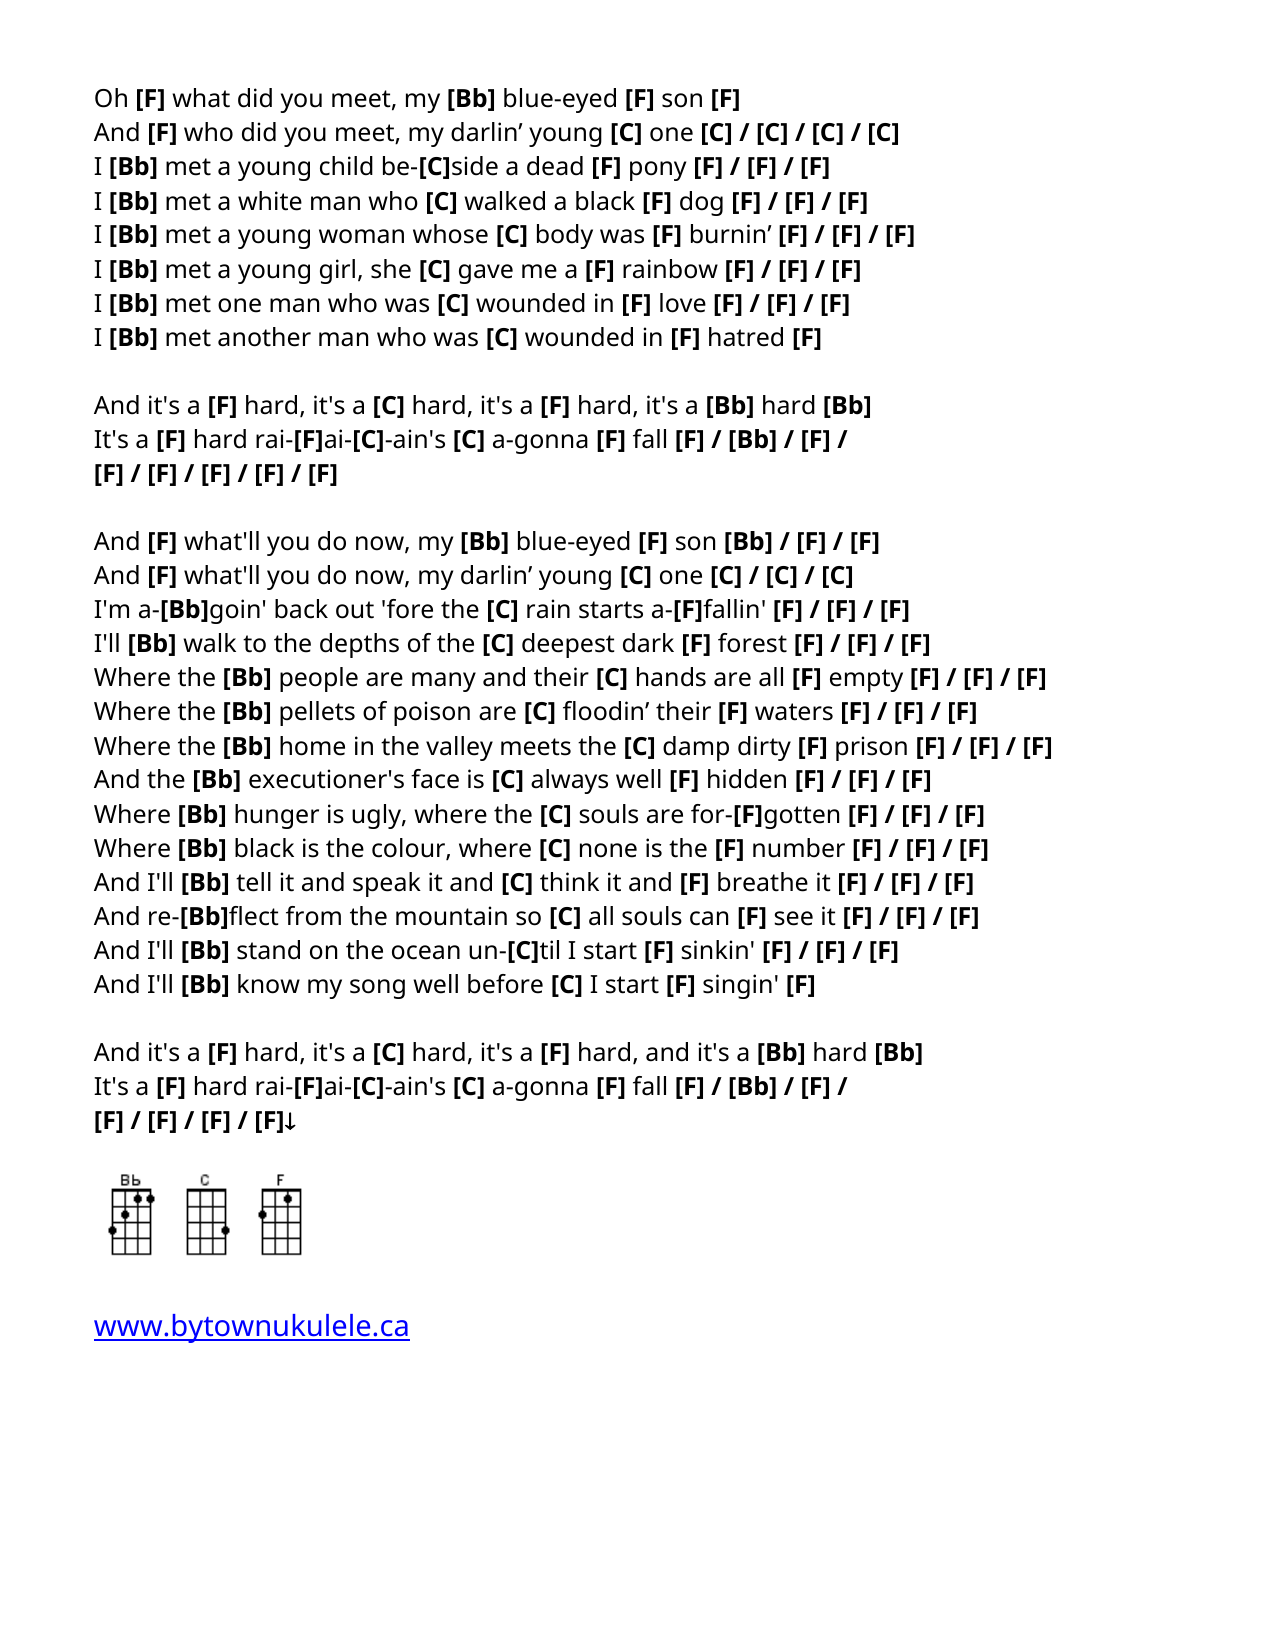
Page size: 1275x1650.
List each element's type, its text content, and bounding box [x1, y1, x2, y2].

text I'll [Bb] walk to the depths of the [C] deepest dark [F] forest [F] / [F] / [F] [94, 626, 1256, 660]
text I'm a-[Bb]goin' back out 'fore the [C] rain starts a-[F]fallin' [F] / [F] / [F] [94, 592, 1256, 626]
text Where [Bb] hunger is ugly, where the [C] souls are for-[F]gotten [F] / [F] / [F] [94, 796, 1256, 830]
text And I'll [Bb] stand on the ocean un-[C]til I start [F] sinkin' [F] / [F] / [F] [94, 932, 1256, 967]
text [F] / [F] / [F] / [F] [94, 1103, 1256, 1137]
text It's a [F] hard rai-[F]ai-[C]-ain's [C] a-gonna [F] fall [F] / [Bb] / [F] / [94, 1069, 1256, 1103]
picture [93, 1171, 319, 1271]
text www.bytownukulele.ca [94, 1305, 1256, 1345]
text And I'll [Bb] tell it and speak it and [C] think it and [F] breathe it [F] / [F] / [F] [94, 864, 1256, 898]
text And it's a [F] hard, it's a [C] hard, it's a [F] hard, and it's a [Bb] hard [Bb] [94, 1035, 1256, 1069]
text And re-[Bb]flect from the mountain so [C] all souls can [F] see it [F] / [F] / [F] [94, 898, 1256, 932]
text And [F] who did you meet, my darlin’ young [C] one [C] / [C] / [C] / [C] [94, 115, 1256, 149]
text Where the [Bb] home in the valley meets the [C] damp dirty [F] prison [F] / [F] / [F] [94, 728, 1256, 762]
text And [F] what'll you do now, my darlin’ young [C] one [C] / [C] / [C] [94, 558, 1256, 592]
text I [Bb] met a young woman whose [C] body was [F] burnin’ [F] / [F] / [F] [94, 217, 1256, 251]
text Where the [Bb] people are many and their [C] hands are all [F] empty [F] / [F] / [F] [94, 660, 1256, 694]
text I [Bb] met a white man who [C] walked a black [F] dog [F] / [F] / [F] [94, 183, 1256, 217]
text I [Bb] met a young child be-[C]side a dead [F] pony [F] / [F] / [F] [94, 149, 1256, 183]
text It's a [F] hard rai-[F]ai-[C]-ain's [C] a-gonna [F] fall [F] / [Bb] / [F] / [94, 422, 1256, 456]
text And the [Bb] executioner's face is [C] always well [F] hidden [F] / [F] / [F] [94, 762, 1256, 796]
text [F] / [F] / [F] / [F] / [F] [94, 456, 1256, 490]
text Where the [Bb] pellets of poison are [C] floodin’ their [F] waters [F] / [F] / [F] [94, 694, 1256, 728]
text Where [Bb] black is the colour, where [C] none is the [F] number [F] / [F] / [F] [94, 830, 1256, 864]
text And [F] what'll you do now, my [Bb] blue-eyed [F] son [Bb] / [F] / [F] [94, 524, 1256, 558]
text I [Bb] met a young girl, she [C] gave me a [F] rainbow [F] / [F] / [F] [94, 251, 1256, 285]
text I [Bb] met another man who was [C] wounded in [F] hatred [F] [94, 319, 1256, 353]
text And it's a [F] hard, it's a [C] hard, it's a [F] hard, it's a [Bb] hard [Bb] [94, 387, 1256, 422]
text And I'll [Bb] know my song well before [C] I start [F] singin' [F] [94, 967, 1256, 1001]
text I [Bb] met one man who was [C] wounded in [F] love [F] / [F] / [F] [94, 285, 1256, 319]
text Oh [F] what did you meet, my [Bb] blue-eyed [F] son [F] [94, 81, 1256, 115]
